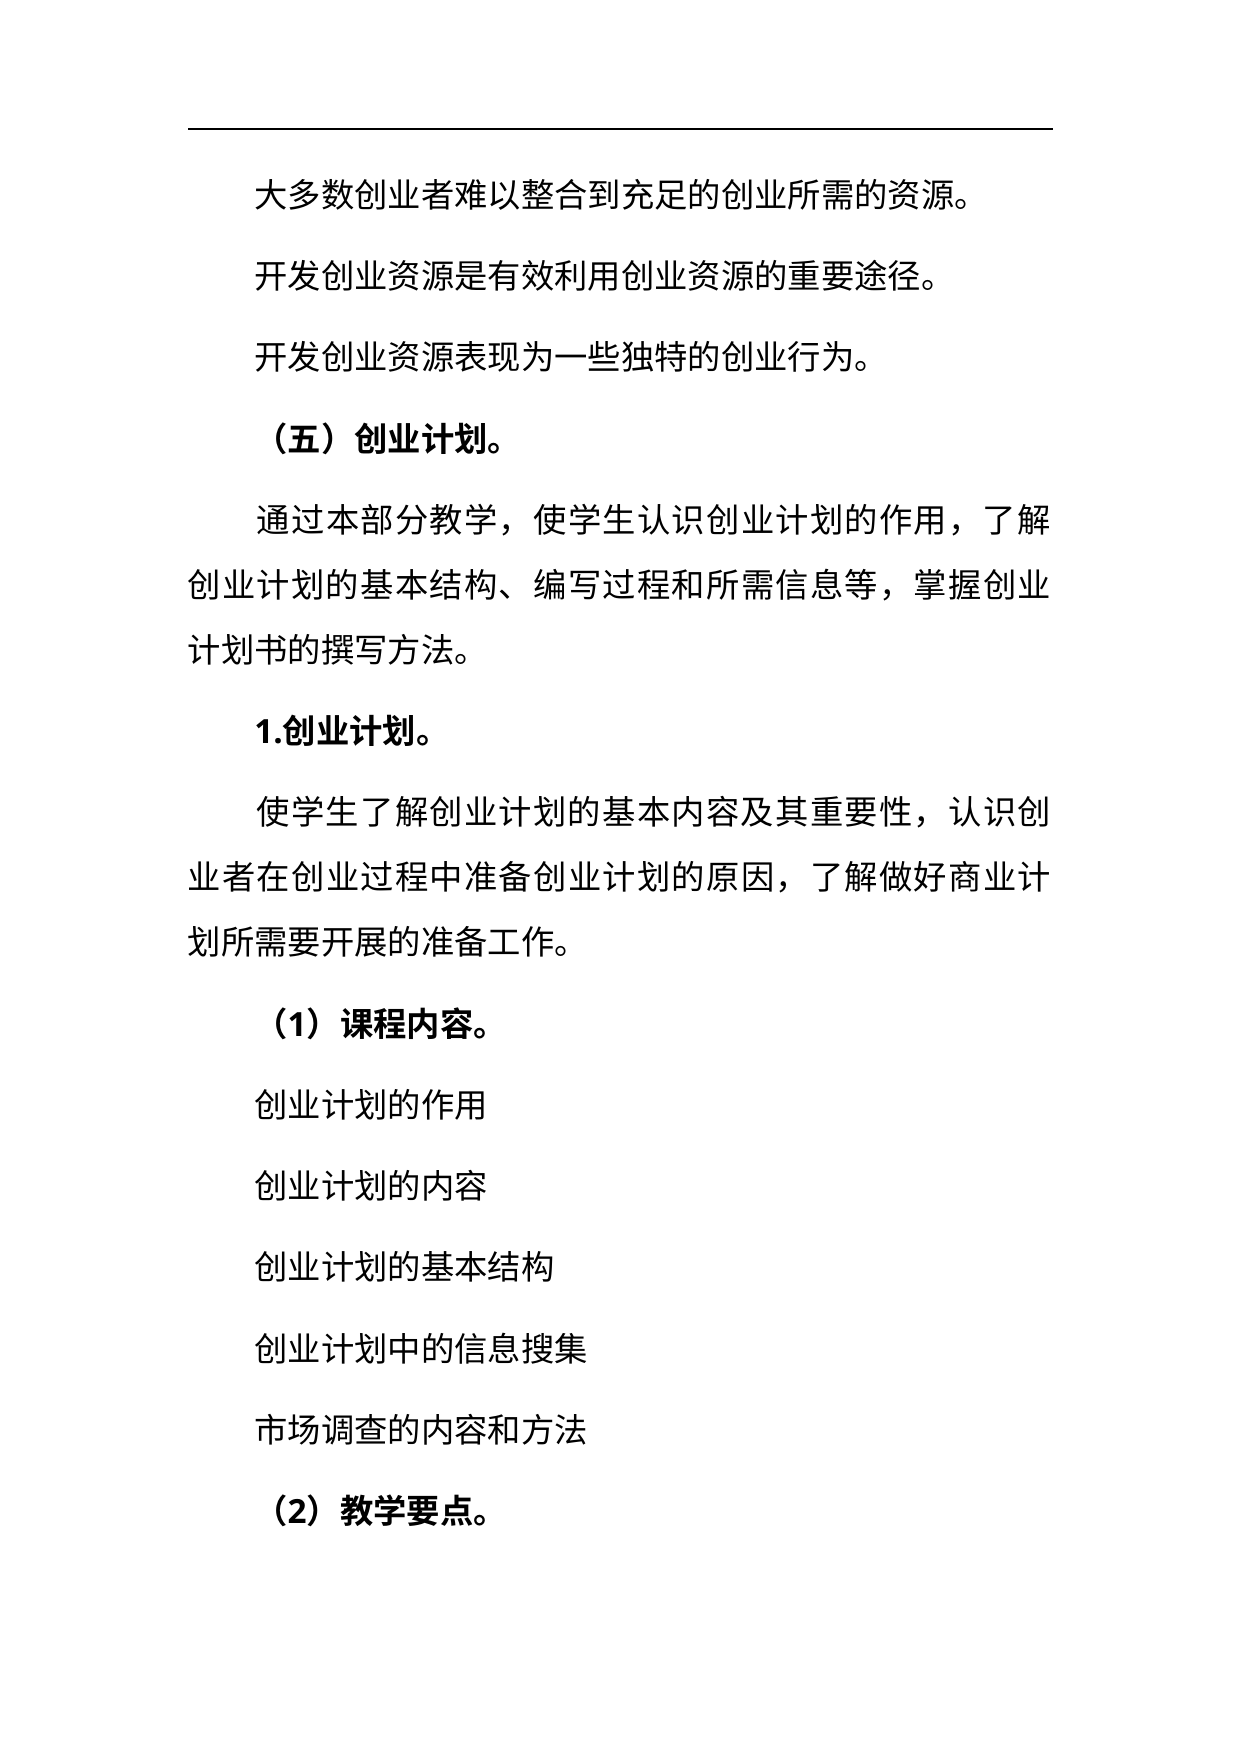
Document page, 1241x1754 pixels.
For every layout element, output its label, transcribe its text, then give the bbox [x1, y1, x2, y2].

text 创业计划中的信息搜集 [187, 1314, 1053, 1379]
text 通过本部分教学，使学生认识创业计划的作用，了解创业计划的基本结构、编写过程和所需信息等，掌握创业计划书的撰写方法。 [187, 485, 1053, 680]
text 开发创业资源表现为一些独特的创业行为。 [187, 323, 1053, 388]
text 市场调查的内容和方法 [187, 1395, 1053, 1460]
text 使学生了解创业计划的基本内容及其重要性，认识创业者在创业过程中准备创业计划的原因，了解做好商业计划所需要开展的准备工作。 [187, 778, 1053, 973]
text 创业计划的作用 [187, 1070, 1053, 1135]
text 1.创业计划。 [187, 697, 1053, 762]
text （1）课程内容。 [187, 989, 1053, 1054]
text 开发创业资源是有效利用创业资源的重要途径。 [187, 242, 1053, 307]
text 大多数创业者难以整合到充足的创业所需的资源。 [187, 160, 1053, 225]
text 创业计划的内容 [187, 1152, 1053, 1217]
text （2）教学要点。 [187, 1477, 1053, 1542]
text 创业计划的基本结构 [187, 1233, 1053, 1298]
text （五）创业计划。 [187, 404, 1053, 469]
